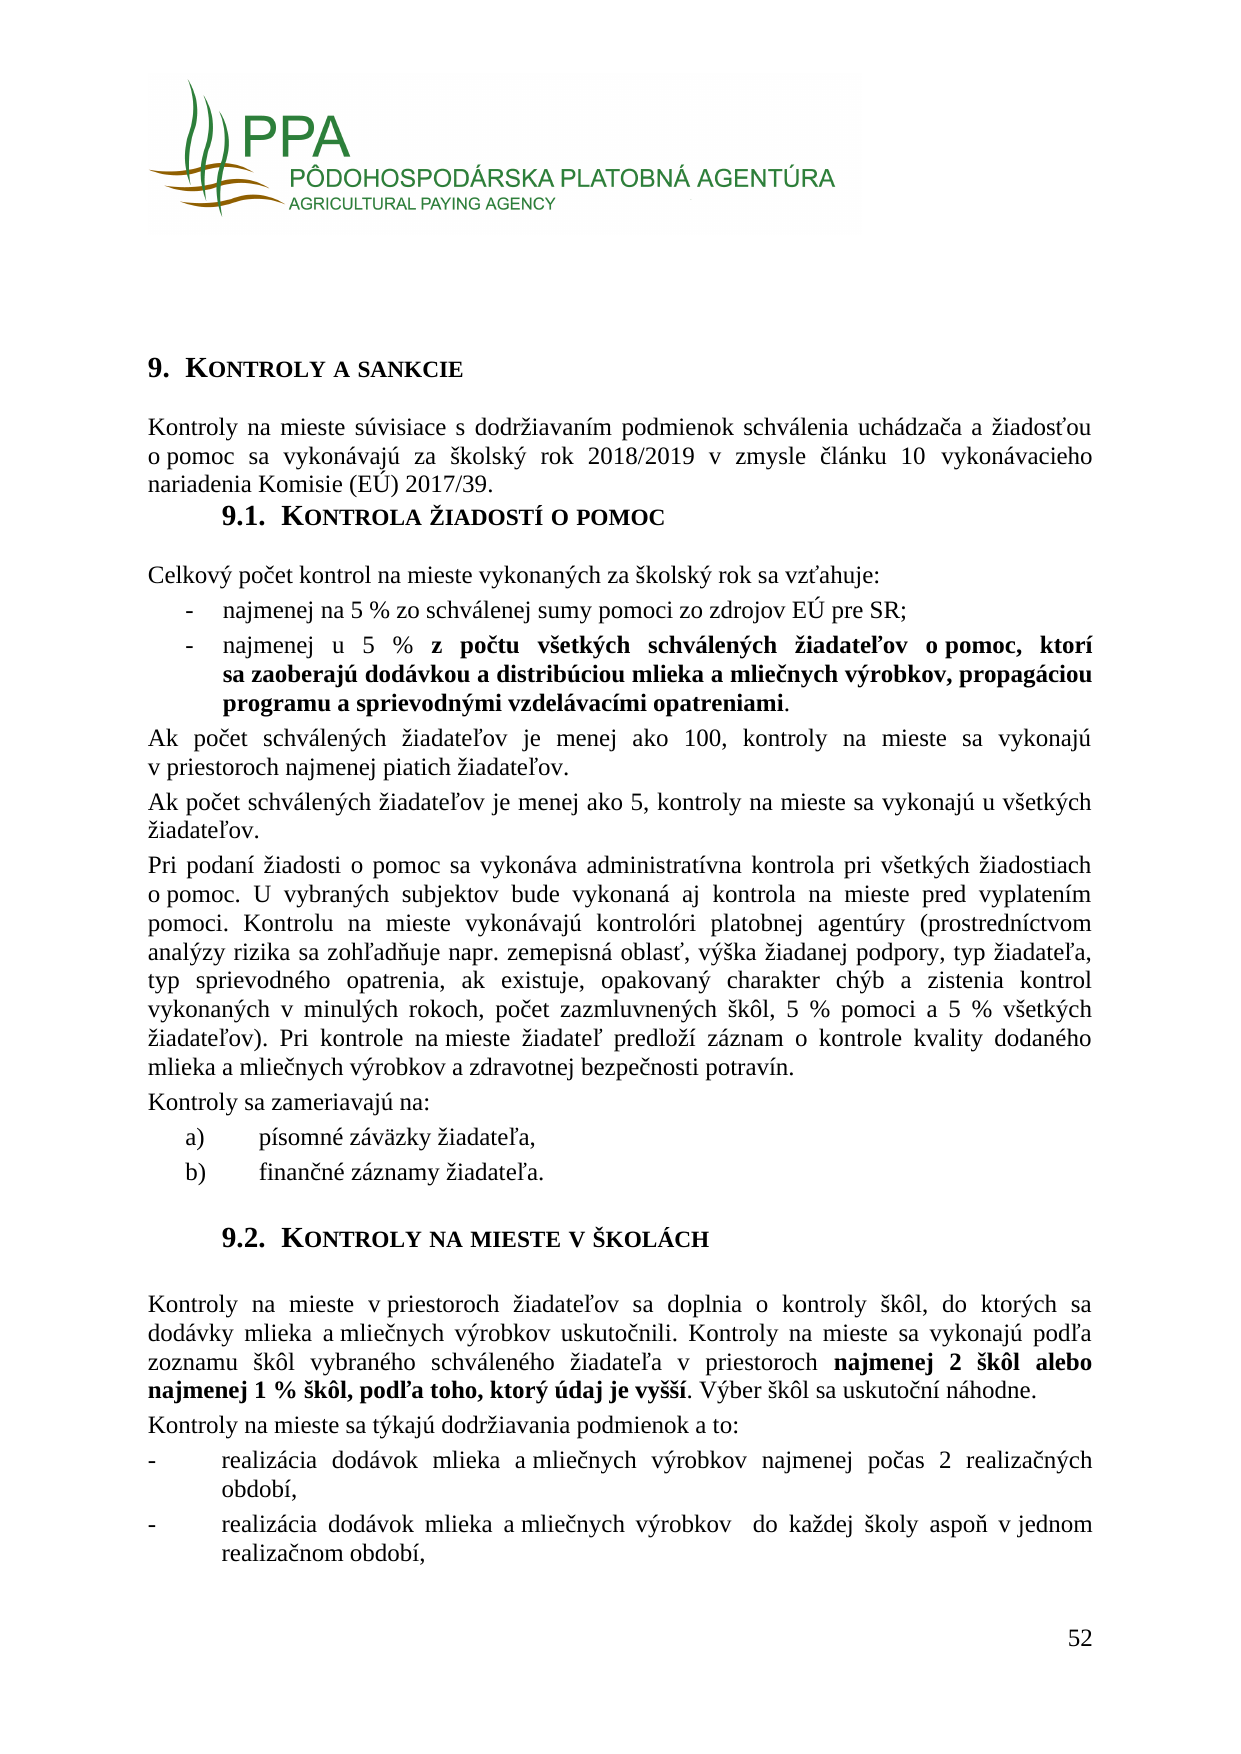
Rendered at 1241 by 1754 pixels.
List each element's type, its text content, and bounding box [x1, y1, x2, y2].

text Pri podaní žiadosti o pomoc sa vykonáva administratívna kontrola pri všetkých žiadostiach o pomoc. U vybraných subjektov bude vykonaná aj kontrola na mieste pred vyplatením pomoci. Kontrolu na mieste vykonávajú kontrolóri platobnej agentúry (prostredníctvom analýzy rizika sa zohľadňuje napr. zemepisná oblasť, výška žiadanej podpory, typ žiadateľa, typ sprievodného opatrenia, ak existuje, opakovaný charakter chýb a zistenia kontrol vykonaných v minulých rokoch, počet zazmluvnených škôl, 5 % pomoci a 5 % všetkých žiadateľov). Pri kontrole na mieste žiadateľ predloží záznam o kontrole kvality dodaného mlieka a mliečnych výrobkov a zdravotnej bezpečnosti potravín. [148, 851, 1093, 1081]
subtitle Kontroly a sankcie [148, 350, 1093, 383]
picture [147, 73, 862, 235]
text Celkový počet kontrol na mieste vykonaných za školský rok sa vzťahuje: [148, 561, 1093, 589]
text Kontroly sa zameriavajú na: [148, 1087, 1093, 1116]
text Ak počet schválených žiadateľov je menej ako 100, kontroly na mieste sa vykonajú v priestoroch najmenej piatich žiadateľov. [148, 723, 1093, 781]
text Kontroly na mieste sa týkajú dodržiavania podmienok a to: [148, 1410, 1093, 1439]
text Kontroly na mieste súvisiace s dodržiavaním podmienok schválenia uchádzača a žiadosťou o pomoc sa vykonávajú za školský rok 2018/2019 v zmysle článku 10 vykonávacieho nariadenia Komisie (EÚ) 2017/39. [148, 412, 1093, 498]
subtitle Kontroly na mieste v školách [222, 1221, 1093, 1254]
list písomné záväzky žiadateľa, [185, 1122, 1093, 1151]
subtitle Kontrola žiadostí o pomoc [222, 498, 1093, 532]
text - realizácia dodávok mlieka a mliečnych výrobkov do každej školy aspoň v jednom realizačnom období, [148, 1509, 1093, 1567]
text Kontroly na mieste v priestoroch žiadateľov sa doplnia o kontroly škôl, do ktorých sa dodávky mlieka a mliečnych výrobkov uskutočnili. Kontroly na mieste sa vykonajú podľa zoznamu škôl vybraného schváleného žiadateľa v priestoroch najmenej 2 škôl alebo najmenej 1 % škôl, podľa toho, ktorý údaj je vyšší. Výber škôl sa uskutoční náhodne. [148, 1289, 1093, 1404]
list najmenej na 5 % zo schválenej sumy pomoci zo zdrojov EÚ pre SR; [185, 596, 1093, 624]
list finančné záznamy žiadateľa. [185, 1157, 1093, 1186]
list najmenej u 5 % z počtu všetkých schválených žiadateľov o pomoc, ktorí sa zaoberajú dodávkou a distribúciou mlieka a mliečnych výrobkov, propagáciou programu a sprievodnými vzdelávacími opatreniami. [185, 631, 1093, 717]
text Ak počet schválených žiadateľov je menej ako 5, kontroly na mieste sa vykonajú u všetkých žiadateľov. [148, 787, 1093, 844]
text - realizácia dodávok mlieka a mliečnych výrobkov najmenej počas 2 realizačných období, [148, 1445, 1093, 1503]
